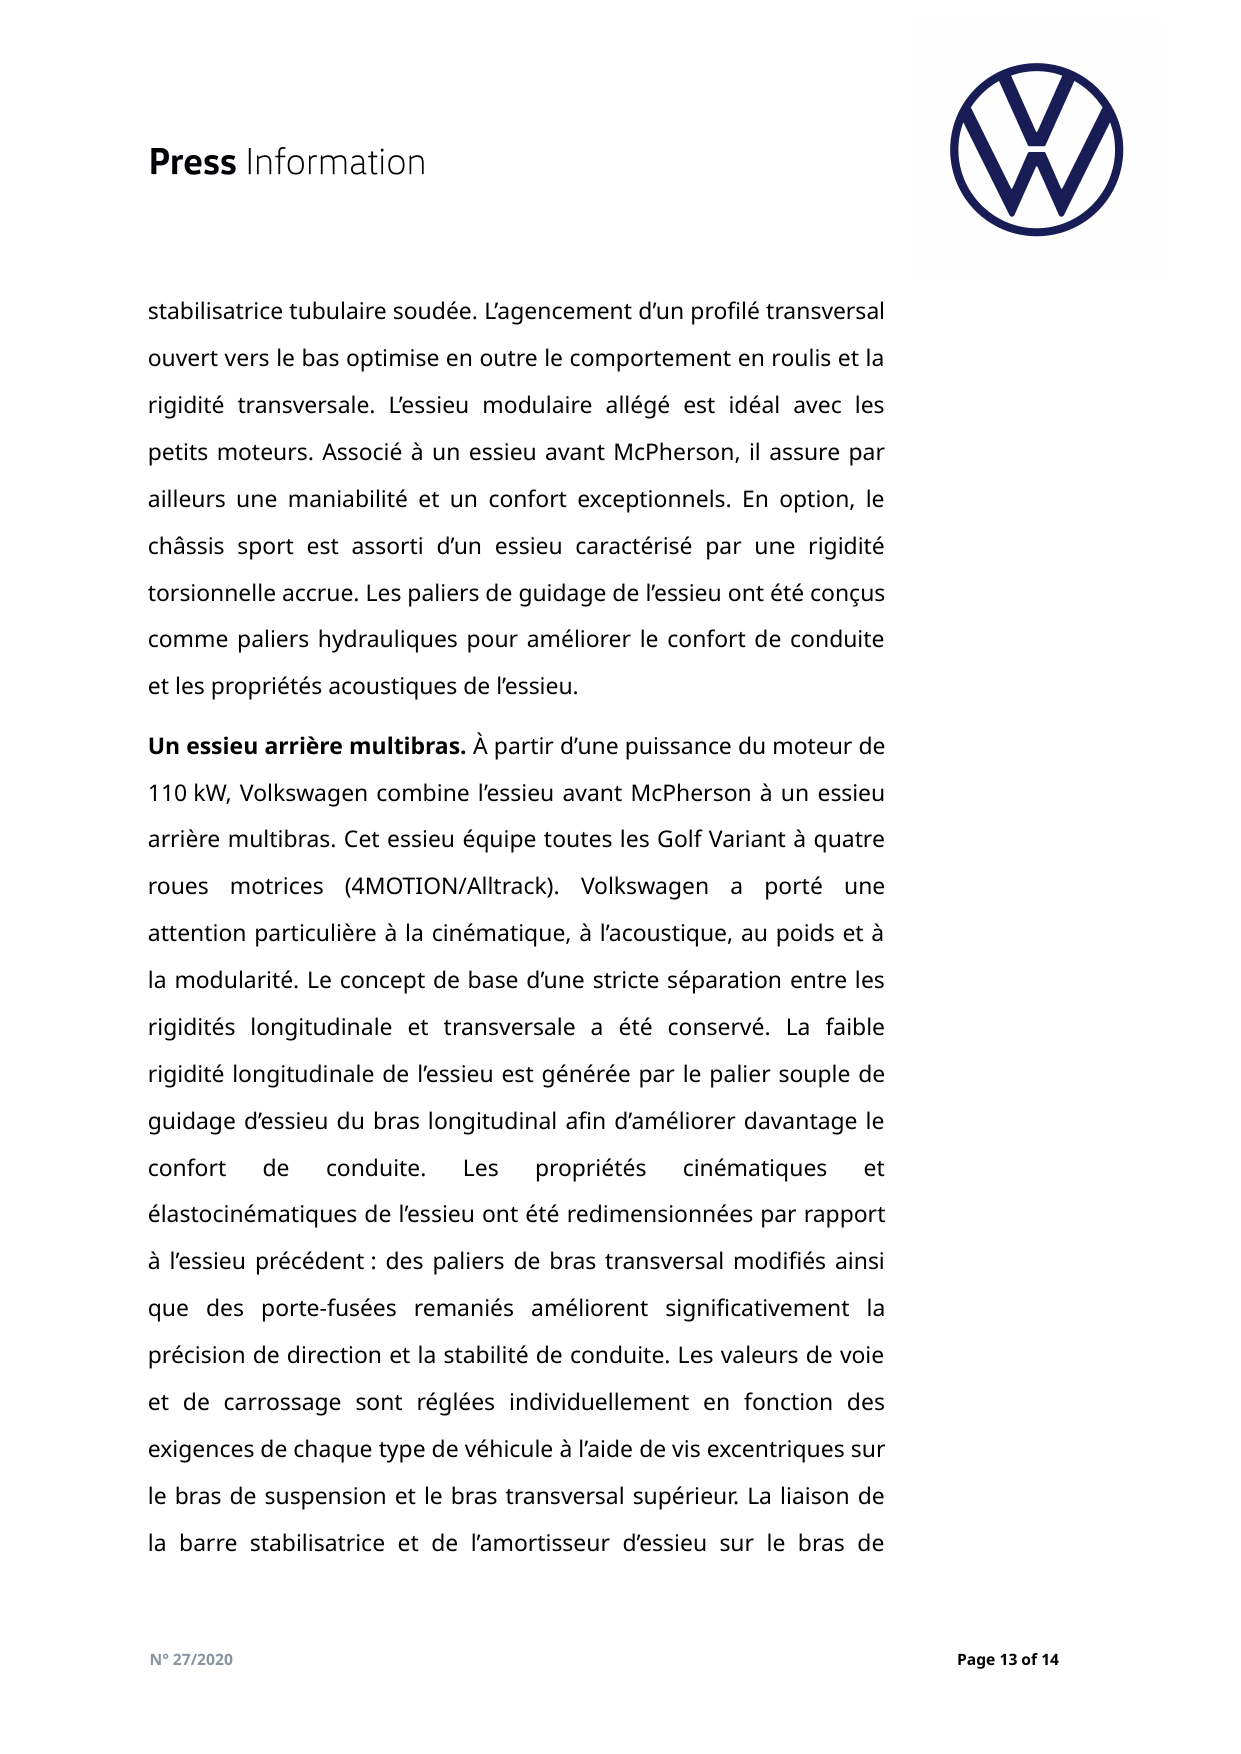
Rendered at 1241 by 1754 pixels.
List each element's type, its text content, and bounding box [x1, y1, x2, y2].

picture [907, 20, 1166, 279]
picture [150, 145, 425, 176]
